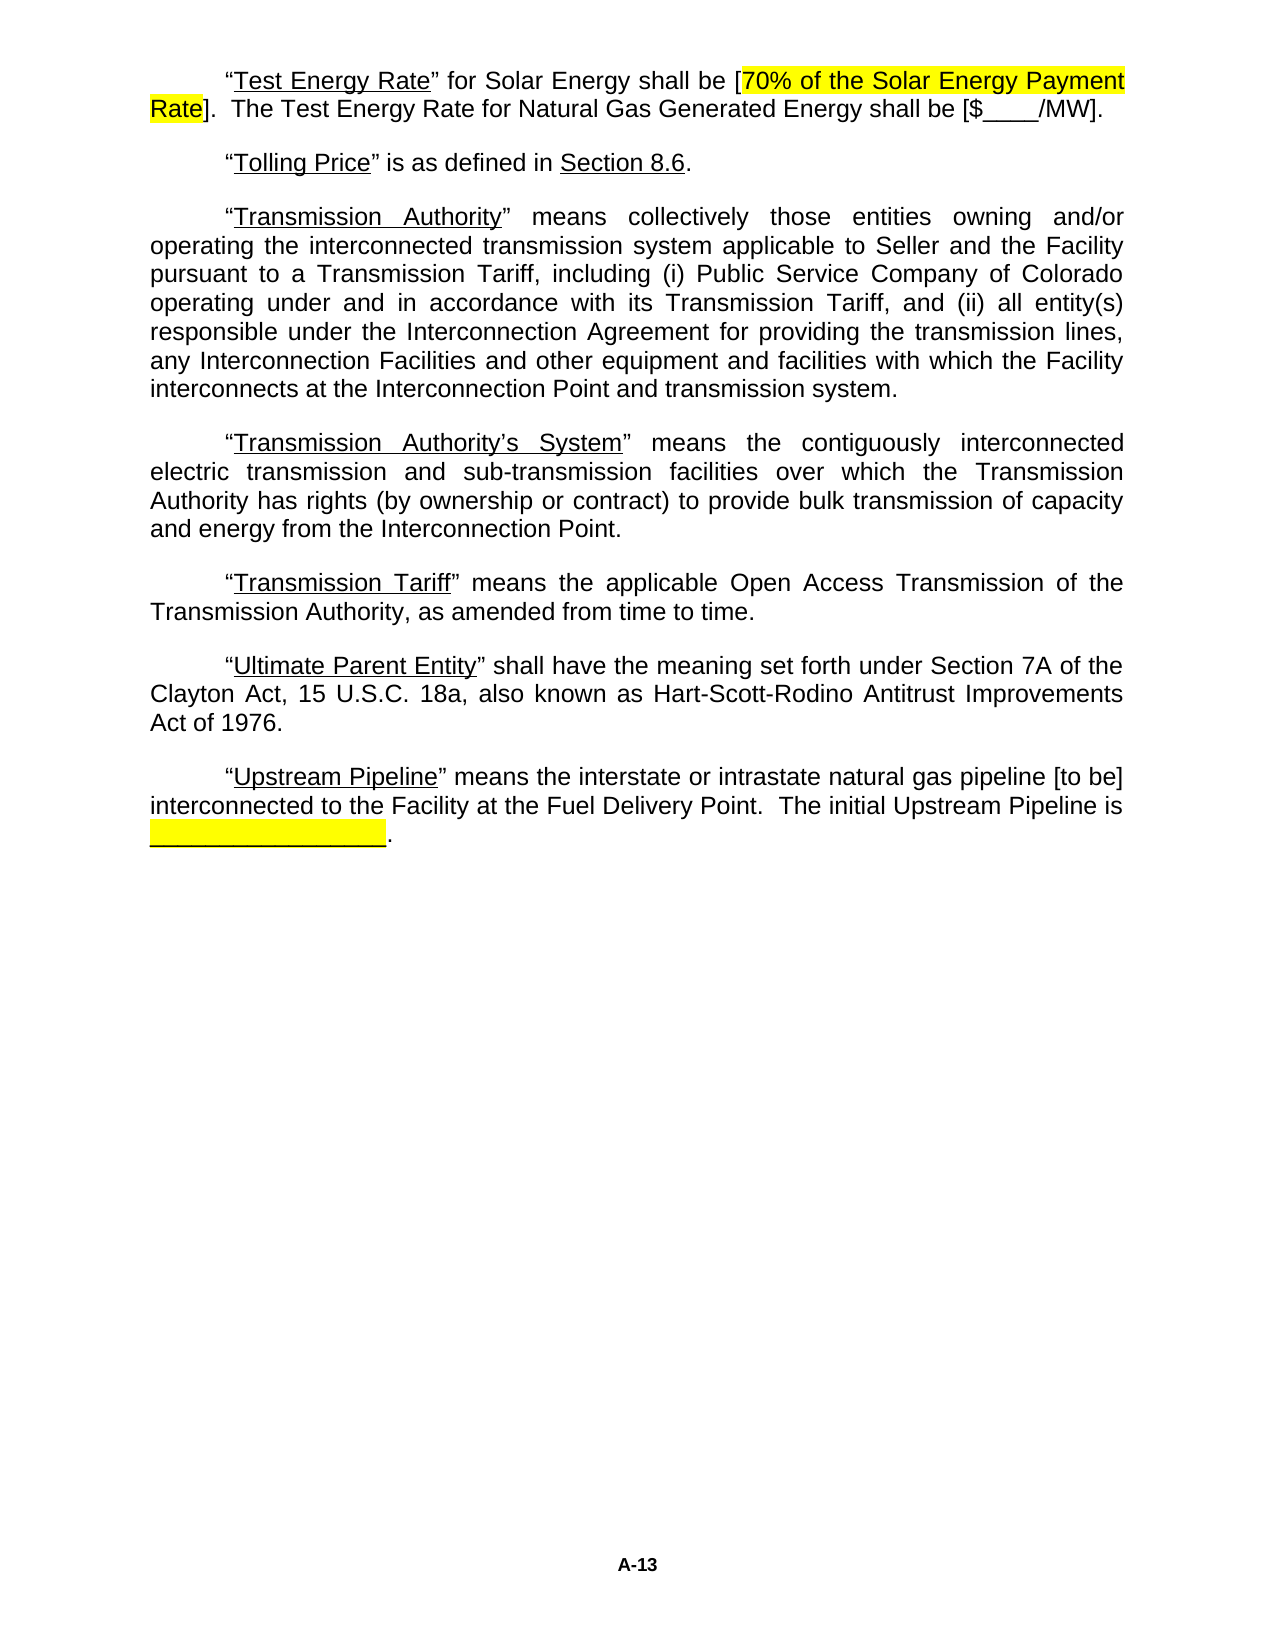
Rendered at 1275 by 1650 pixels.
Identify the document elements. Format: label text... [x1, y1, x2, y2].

text “Transmission Authority’s System” means the contiguously interconnected electric transmission and sub-transmission facilities over which the Transmission Authority has rights (by ownership or contract) to provide bulk transmission of capacity and energy from the Interconnection Point. [150, 428, 1125, 543]
text “Upstream Pipeline” means the interstate or intrastate natural gas pipeline [to be] interconnected to the Facility at the Fuel Delivery Point. The initial Upstream Pipeline is _________________. [150, 762, 1125, 848]
text “Tolling Price” is as defined in Section 8.6. [150, 148, 1125, 177]
text “Ultimate Parent Entity” shall have the meaning set forth under Section 7A of the Clayton Act, 15 U.S.C. 18a, also known as Hart-Scott-Rodino Antitrust Improvements Act of 1976. [150, 651, 1125, 737]
text “Transmission Authority” means collectively those entities owning and/or operating the interconnected transmission system applicable to Seller and the Facility pursuant to a Transmission Tariff, including (i) Public Service Company of Colorado operating under and in accordance with its Transmission Tariff, and (ii) all entity(s) responsible under the Interconnection Agreement for providing the transmission lines, any Interconnection Facilities and other equipment and facilities with which the Facility interconnects at the Interconnection Point and transmission system. [150, 202, 1125, 403]
text “Test Energy Rate” for Solar Energy shall be [70% of the Solar Energy Payment Rate]. The Test Energy Rate for Natural Gas Generated Energy shall be [$____/MW]. [150, 66, 1125, 123]
text “Transmission Tariff” means the applicable Open Access Transmission of the Transmission Authority, as amended from time to time. [150, 568, 1125, 626]
